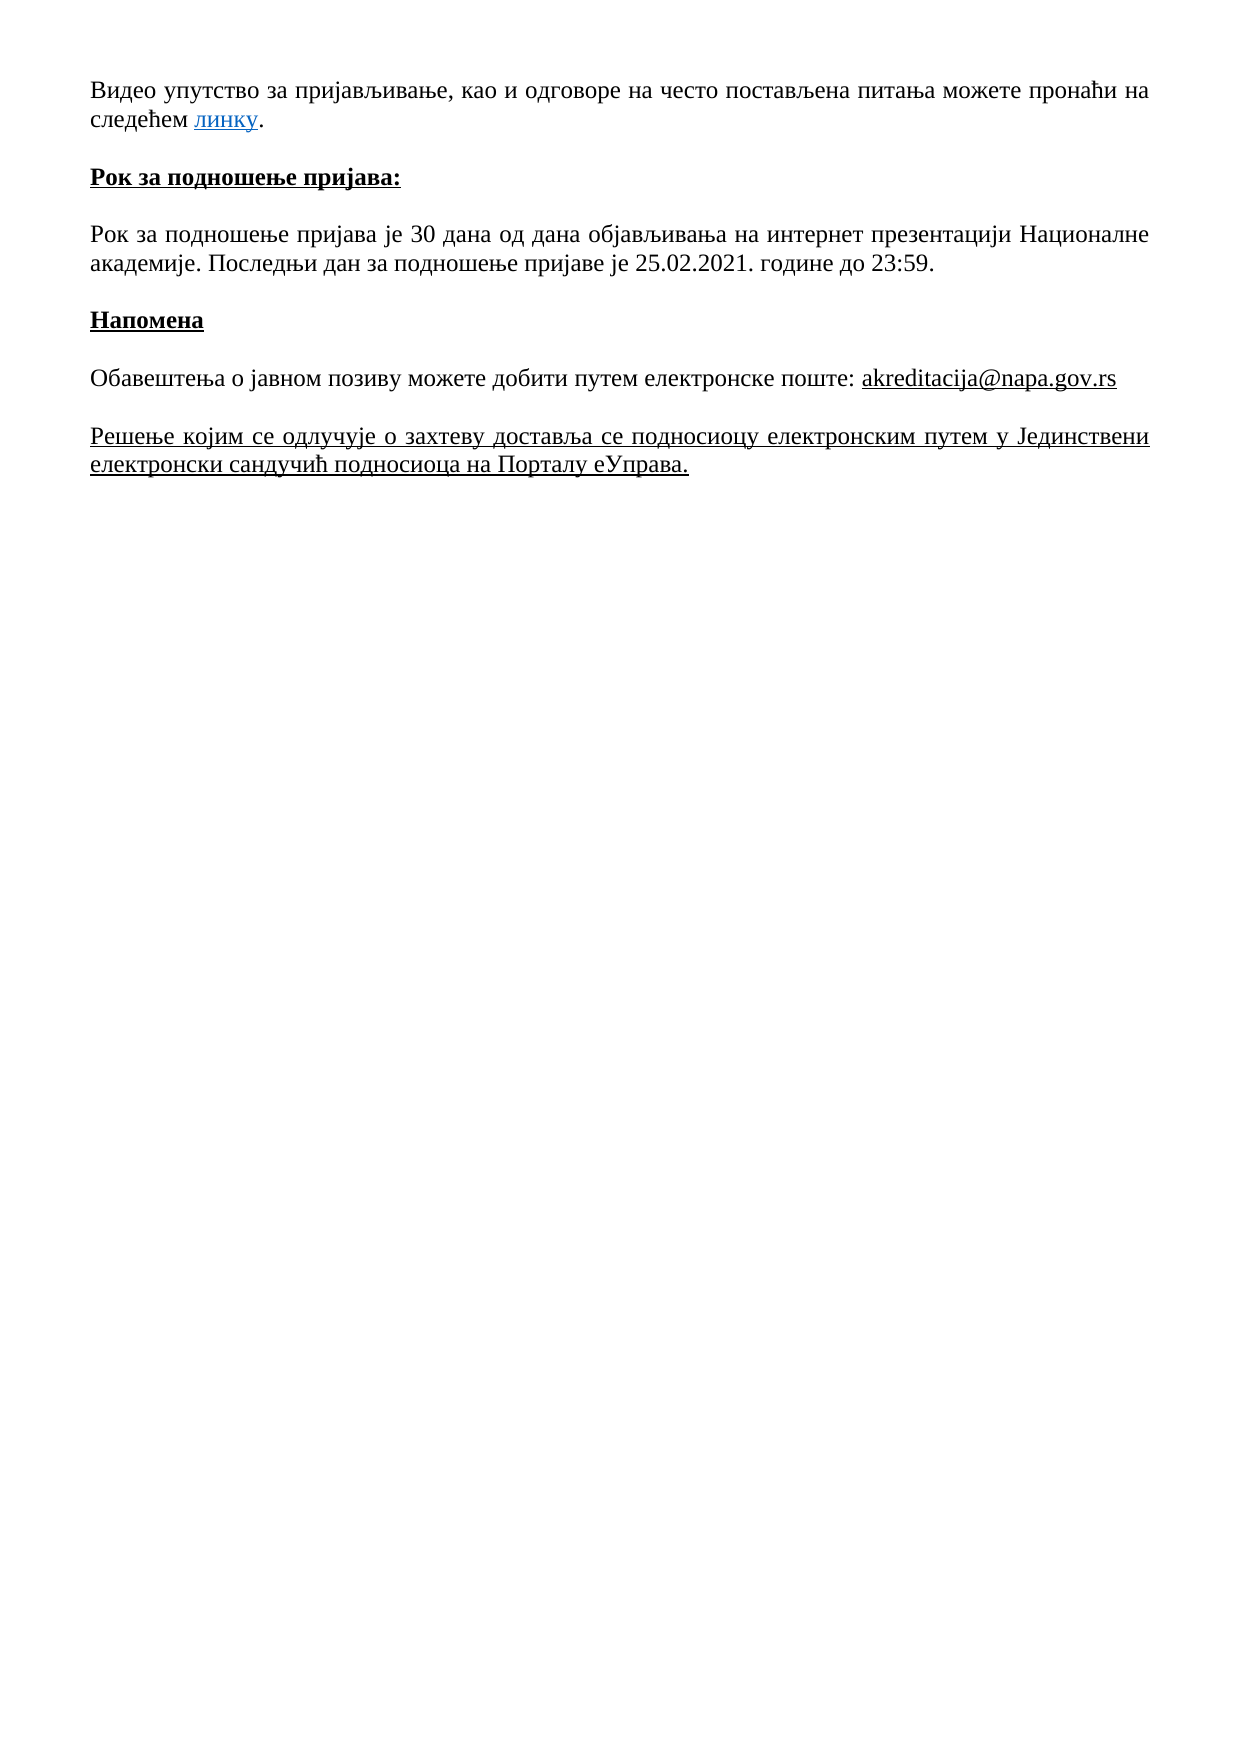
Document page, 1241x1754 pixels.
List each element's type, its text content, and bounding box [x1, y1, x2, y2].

text Решење којим се одлучује о захтеву доставља се подносиоцу електронским путем у Јединствени електронски сандучић подносиоца на Порталу еУправа. [90, 421, 1150, 446]
text Рок за подношење пријава: [90, 162, 1150, 190]
text Видео упутство за пријављивање, као и одговоре на често постављена питања можете пронаћи на следећем линку. [90, 75, 1150, 132]
text Обавештења о јавном позиву можете добити путем електронске поште: akreditacija@napa.gov.rs [90, 363, 1150, 392]
text Рок за подношење пријава је 30 дана од дана објављивања на интернет презентацији Националне академије. Последњи дан за подношење пријаве је 25.02.2021. године до 23:59. [90, 219, 1150, 277]
text Решење којим се одлучује о захтеву доставља се подносиоцу електронским путем у Јединствени електронски сандучић подносиоца на Порталу еУправа. [90, 447, 1150, 478]
text Напомена [43, 305, 1150, 334]
